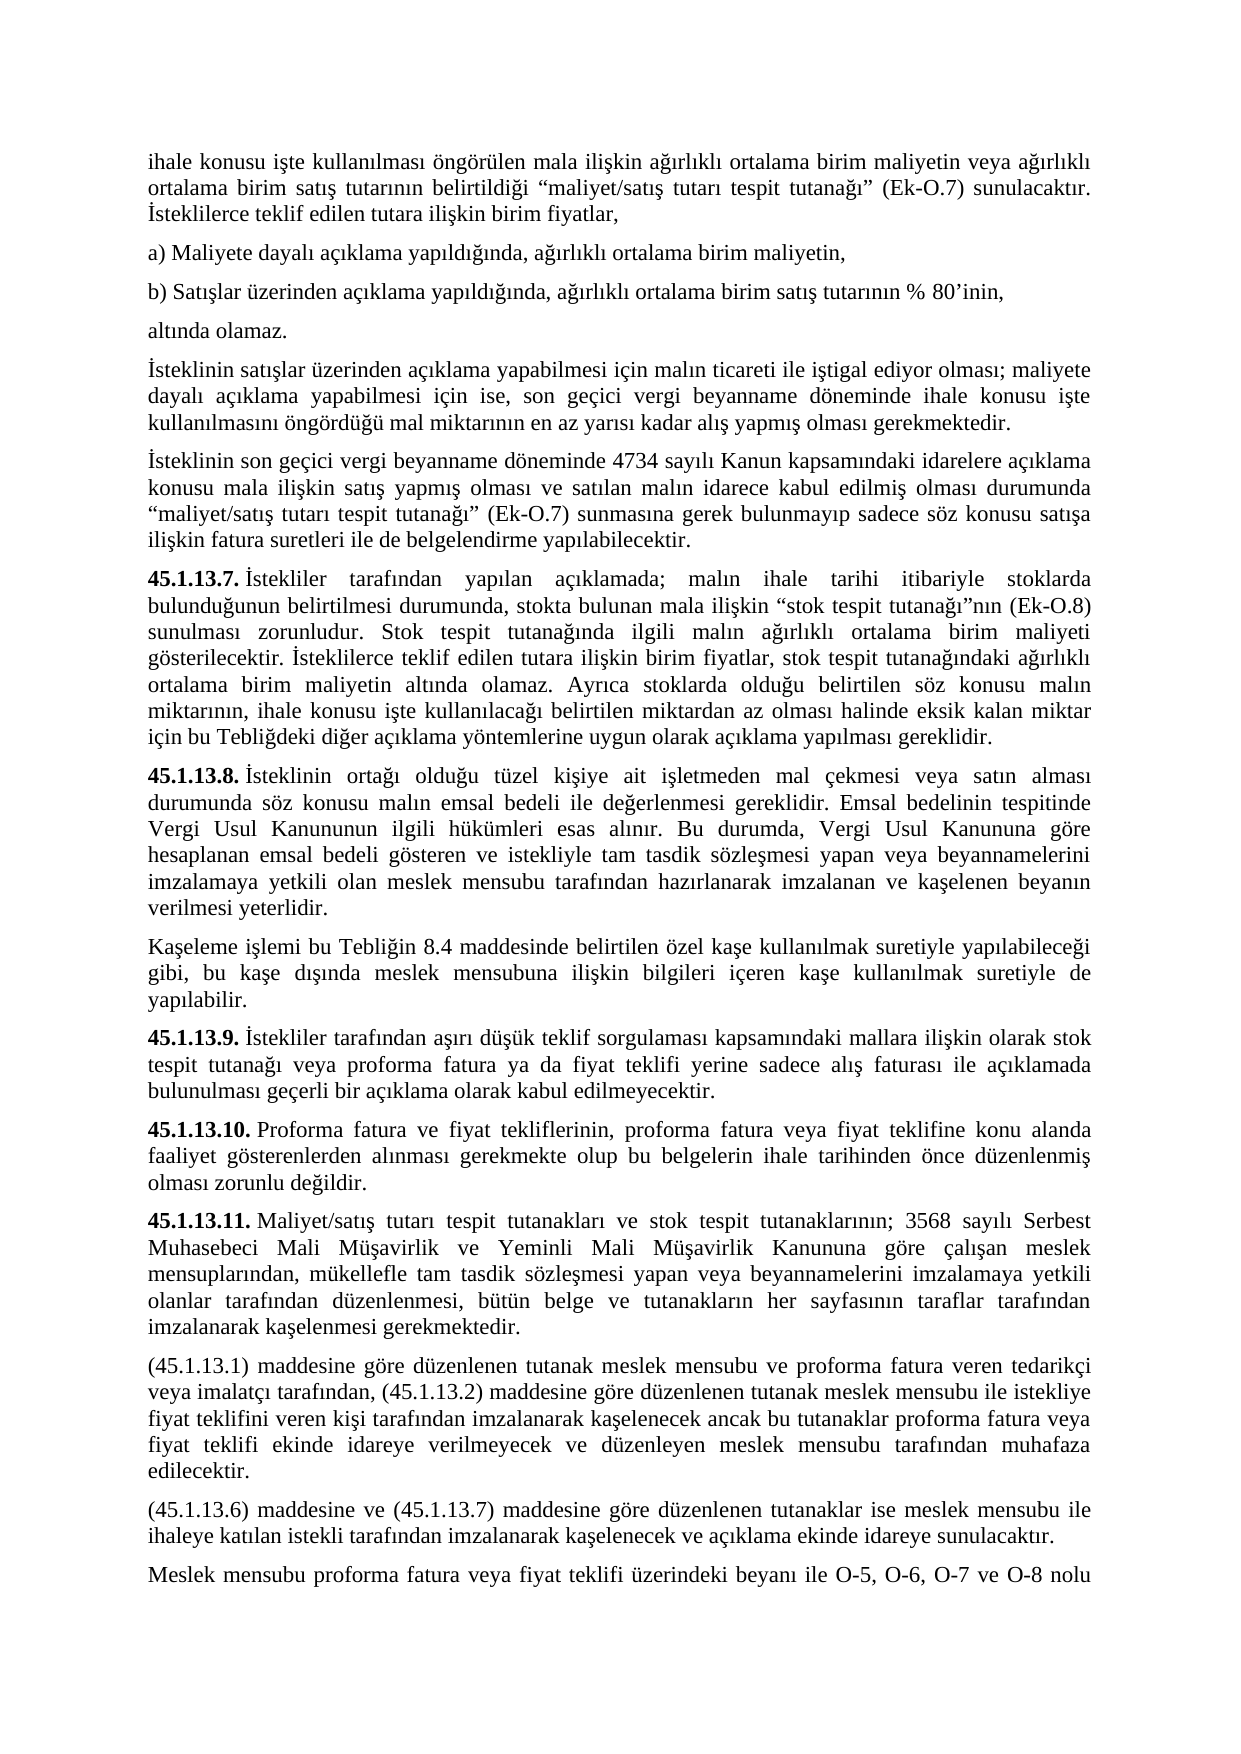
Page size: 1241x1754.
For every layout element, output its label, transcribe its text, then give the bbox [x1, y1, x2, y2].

text İsteklinin son geçici vergi beyanname döneminde 4734 sayılı Kanun kapsamındaki idarelere açıklama konusu mala ilişkin satış yapmış olması ve satılan malın idarece kabul edilmiş olması durumunda “maliyet/satış tutarı tespit tutanağı” (Ek-O.7) sunmasına gerek bulunmayıp sadece söz konusu satışa ilişkin fatura suretleri ile de belgelendirme yapılabilecektir. [148, 447, 1092, 553]
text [148, 1561, 1092, 1588]
text İsteklinin satışlar üzerinden açıklama yapabilmesi için malın ticareti ile iştigal ediyor olması; maliyete dayalı açıklama yapabilmesi için ise, son geçici vergi beyanname döneminde ihale konusu işte kullanılmasını öngördüğü mal miktarının en az yarısı kadar alış yapmış olması gerekmektedir. [148, 356, 1092, 435]
text a) Maliyete dayalı açıklama yapıldığında, ağırlıklı ortalama birim maliyetin, [148, 239, 1092, 266]
text (45.1.13.1) maddesine göre düzenlenen tutanak meslek mensubu ve proforma fatura veren tedarikçi veya imalatçı tarafından, (45.1.13.2) maddesine göre düzenlenen tutanak meslek mensubu ile istekliye fiyat teklifini veren kişi tarafından imzalanarak kaşelenecek ancak bu tutanaklar proforma fatura veya fiyat teklifi ekinde idareye verilmeyecek ve düzenleyen meslek mensubu tarafından muhafaza edilecektir. [148, 1352, 1092, 1484]
text 45.1.13.9. İstekliler tarafından aşırı düşük teklif sorgulaması kapsamındaki mallara ilişkin olarak stok tespit tutanağı veya proforma fatura ya da fiyat teklifi yerine sadece alış faturası ile açıklamada bulunulması geçerli bir açıklama olarak kabul edilmeyecektir. [148, 1024, 1092, 1103]
text 45.1.13.7. İstekliler tarafından yapılan açıklamada; malın ihale tarihi itibariyle stoklarda bulunduğunun belirtilmesi durumunda, stokta bulunan mala ilişkin “stok tespit tutanağı”nın (Ek-O.8) sunulması zorunludur. Stok tespit tutanağında ilgili malın ağırlıklı ortalama birim maliyeti gösterilecektir. İsteklilerce teklif edilen tutara ilişkin birim fiyatlar, stok tespit tutanağındaki ağırlıklı ortalama birim maliyetin altında olamaz. Ayrıca stoklarda olduğu belirtilen söz konusu malın miktarının, ihale konusu işte kullanılacağı belirtilen miktardan az olması halinde eksik kalan miktar için bu Tebliğdeki diğer açıklama yöntemlerine uygun olarak açıklama yapılması gereklidir. [148, 565, 1092, 750]
text 45.1.13.8. İsteklinin ortağı olduğu tüzel kişiye ait işletmeden mal çekmesi veya satın alması durumunda söz konusu malın emsal bedeli ile değerlenmesi gereklidir. Emsal bedelinin tespitinde Vergi Usul Kanununun ilgili hükümleri esas alınır. Bu durumda, Vergi Usul Kanununa göre hesaplanan emsal bedeli gösteren ve istekliyle tam tasdik sözleşmesi yapan veya beyannamelerini imzalamaya yetkili olan meslek mensubu tarafından hazırlanarak imzalanan ve kaşelenen beyanın verilmesi yeterlidir. [148, 762, 1092, 920]
text Kaşeleme işlemi bu Tebliğin 8.4 maddesinde belirtilen özel kaşe kullanılmak suretiyle yapılabileceği gibi, bu kaşe dışında meslek mensubuna ilişkin bilgileri içeren kaşe kullanılmak suretiyle de yapılabilir. [148, 933, 1092, 1012]
text 45.1.13.11. Maliyet/satış tutarı tespit tutanakları ve stok tespit tutanaklarının; 3568 sayılı Serbest Muhasebeci Mali Müşavirlik ve Yeminli Mali Müşavirlik Kanununa göre çalışan meslek mensuplarından, mükellefle tam tasdik sözleşmesi yapan veya beyannamelerini imzalamaya yetkili olanlar tarafından düzenlenmesi, bütün belge ve tutanakların her sayfasının taraflar tarafından imzalanarak kaşelenmesi gerekmektedir. [148, 1208, 1092, 1339]
text (45.1.13.6) maddesine ve (45.1.13.7) maddesine göre düzenlenen tutanaklar ise meslek mensubu ile ihaleye katılan istekli tarafından imzalanarak kaşelenecek ve açıklama ekinde idareye sunulacaktır. [148, 1496, 1092, 1549]
text altında olamaz. [148, 317, 1092, 343]
text 45.1.13.10. Proforma fatura ve fiyat tekliflerinin, proforma fatura veya fiyat teklifine konu alanda faaliyet gösterenlerden alınması gerekmekte olup bu belgelerin ihale tarihinden önce düzenlenmiş olması zorunlu değildir. [148, 1116, 1092, 1195]
text b) Satışlar üzerinden açıklama yapıldığında, ağırlıklı ortalama birim satış tutarının % 80’inin, [148, 278, 1092, 304]
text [148, 148, 1092, 227]
